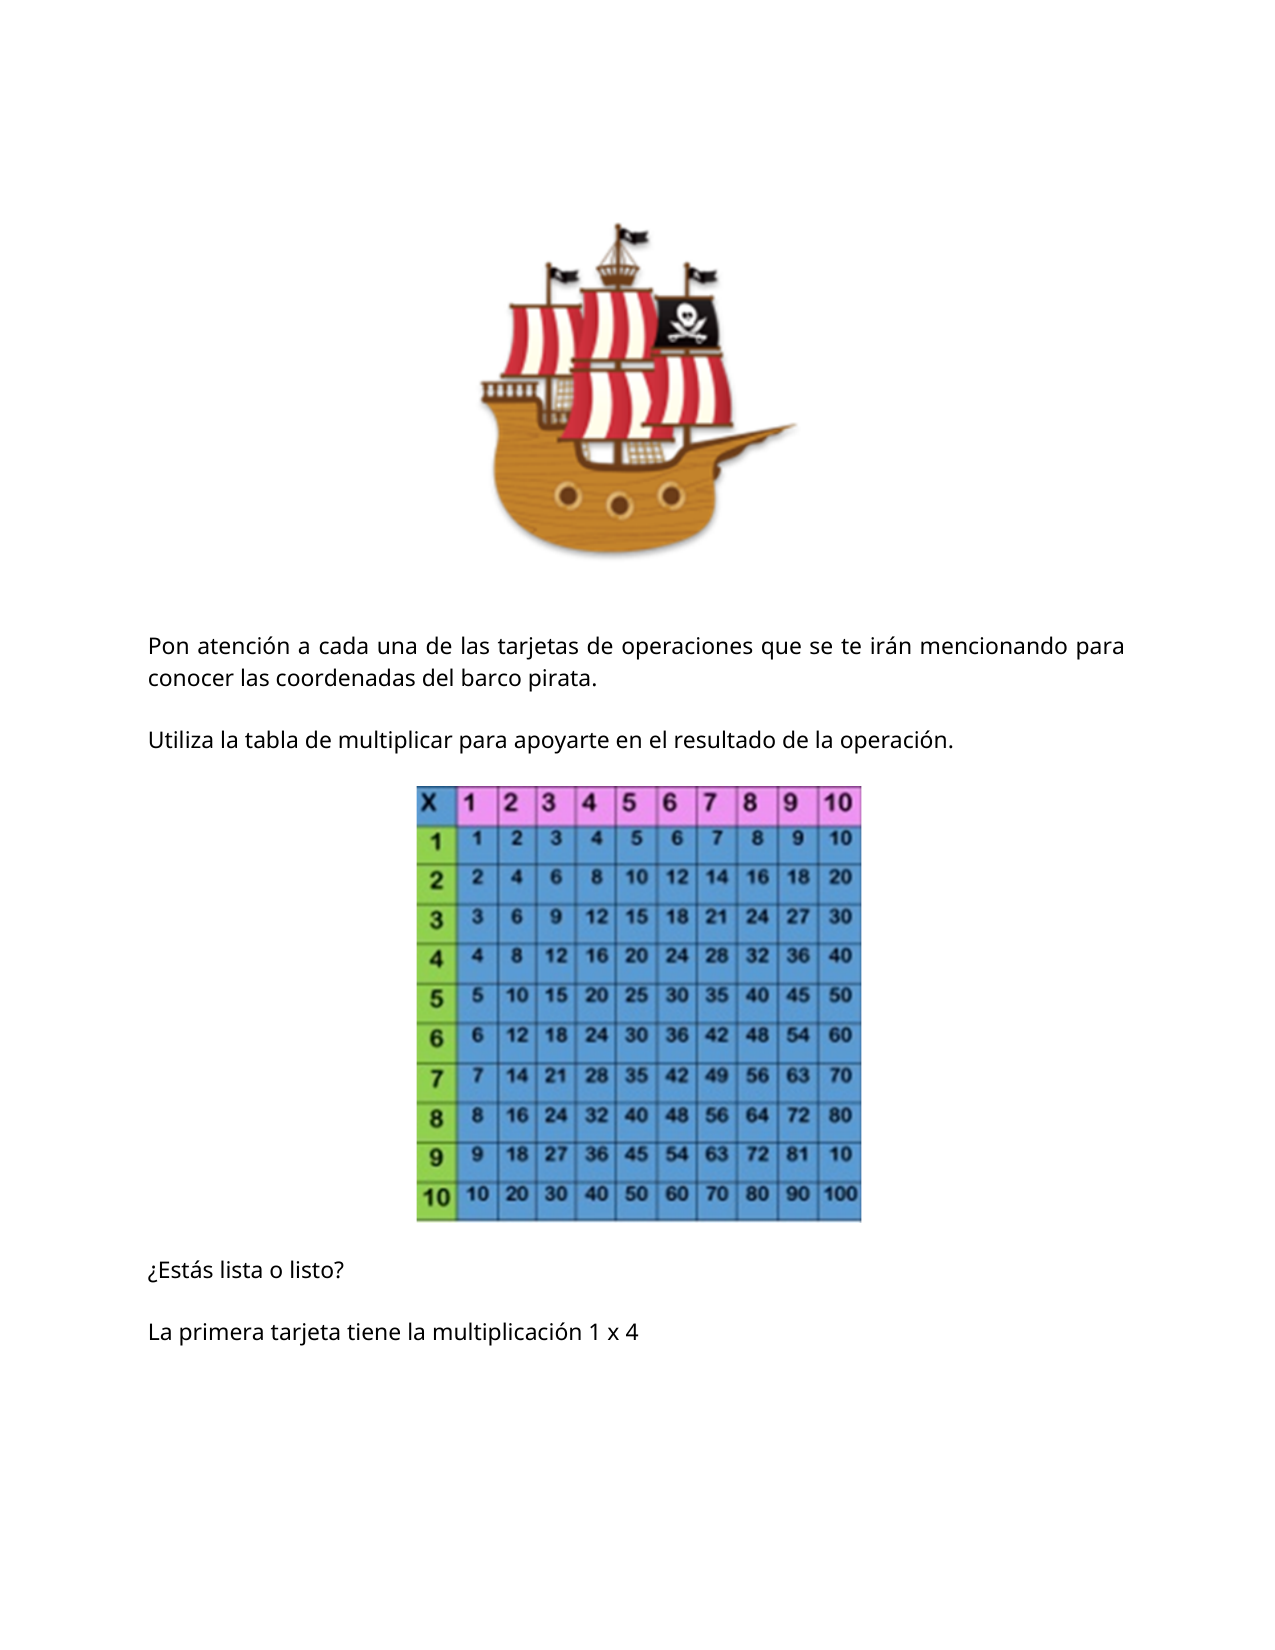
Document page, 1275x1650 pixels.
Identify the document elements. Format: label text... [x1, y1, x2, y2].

picture [416, 786, 862, 1223]
text La primera tarjeta tiene la multiplicación 1 x 4 [148, 1316, 1127, 1348]
text Utiliza la tabla de multiplicar para apoyarte en el resultado de la operación. [148, 724, 1127, 755]
picture [468, 208, 810, 568]
text Pon atención a cada una de las tarjetas de operaciones que se te irán mencionando para conocer las coordenadas del barco pirata. [148, 630, 1127, 693]
text ¿Estás lista o listo? [148, 1254, 1127, 1285]
